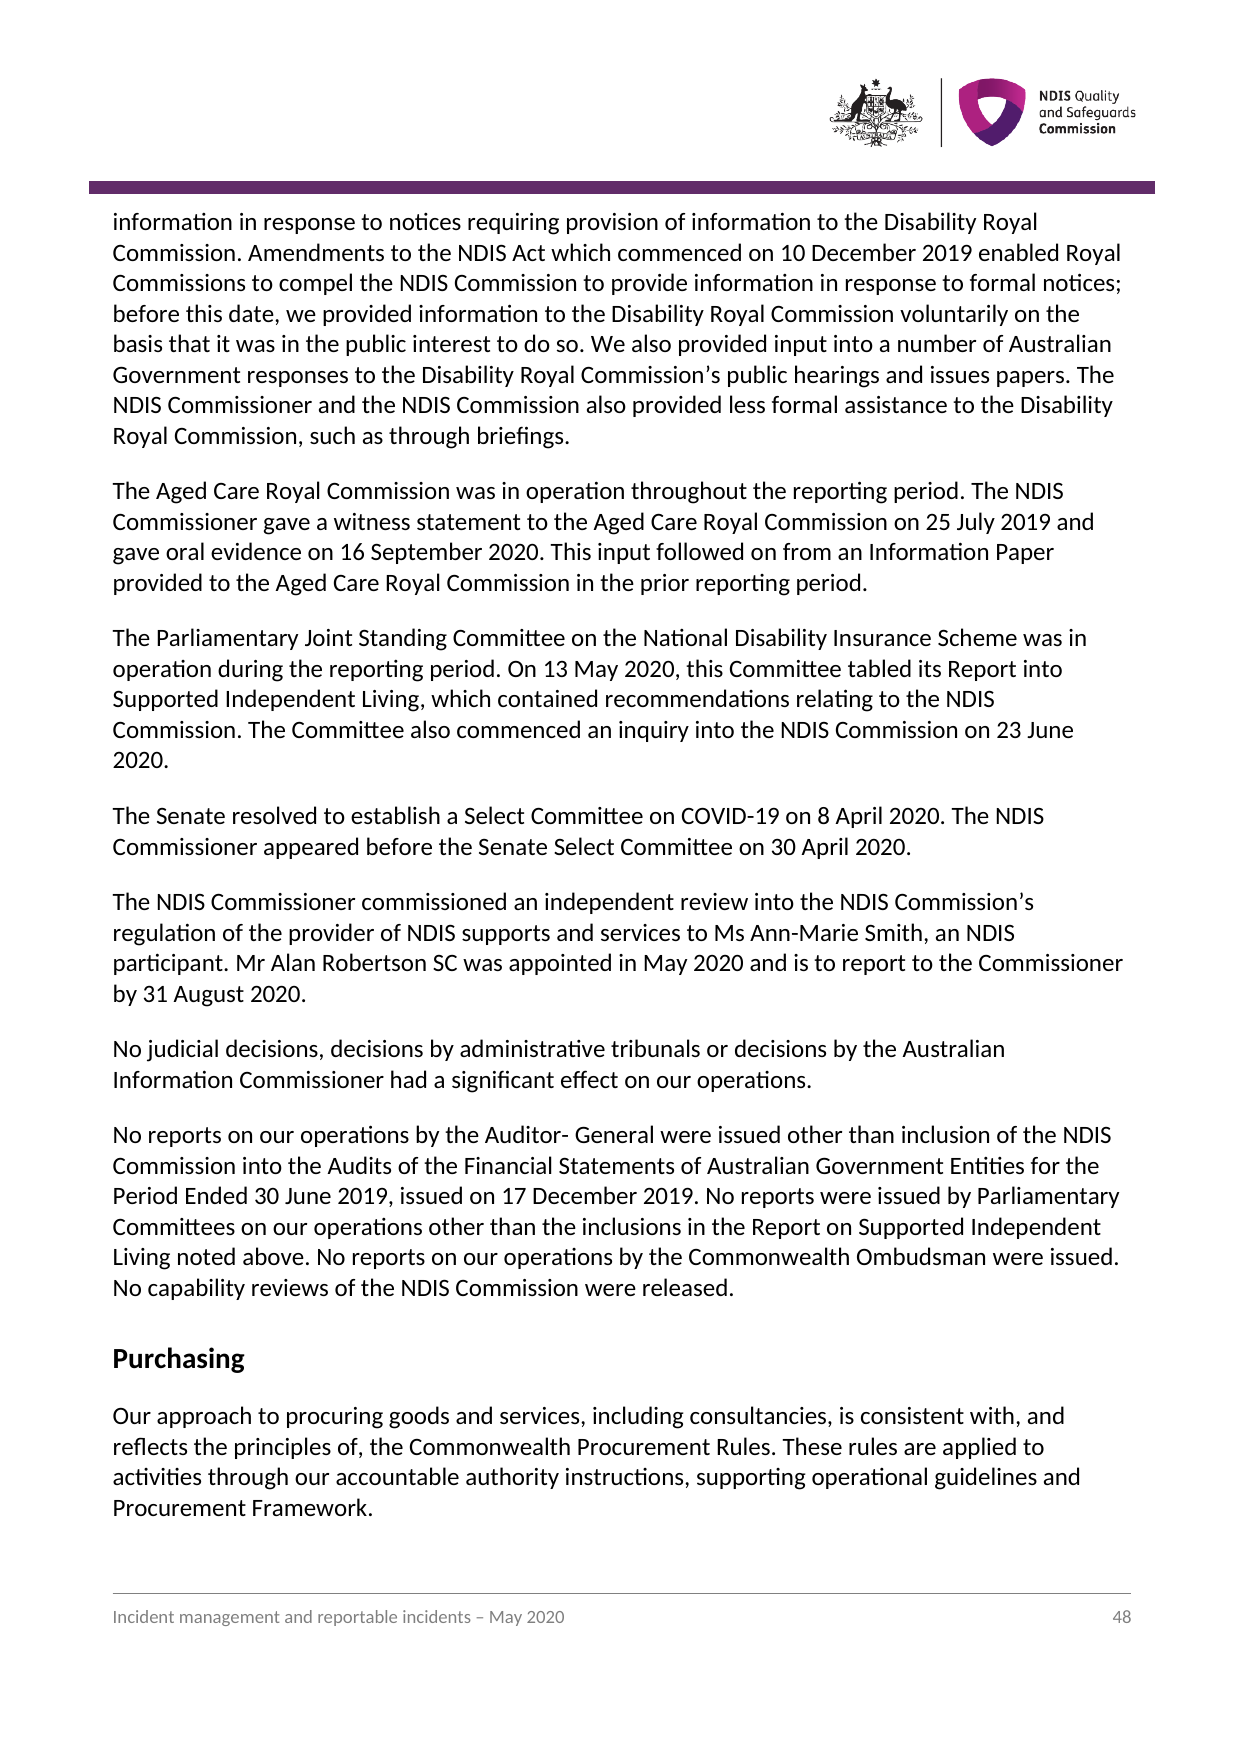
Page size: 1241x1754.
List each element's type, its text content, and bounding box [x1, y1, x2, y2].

text The Senate resolved to establish a Select Committee on COVID-19 on 8 April 2020. The NDIS Commissioner appeared before the Senate Select Committee on 30 April 2020. [112, 800, 1128, 861]
text Our approach to procuring goods and services, including consultancies, is consistent with, and reflects the principles of, the Commonwealth Procurement Rules. These rules are applied to activities through our accountable authority instructions, supporting operational guidelines and Procurement Framework. [112, 1401, 1128, 1523]
picture [808, 66, 1156, 157]
text No reports on our operations by the Auditor- General were issued other than inclusion of the NDIS Commission into the Audits of the Financial Statements of Australian Government Entities for the Period Ended 30 June 2019, issued on 17 December 2019. No reports were issued by Parliamentary Committees on our operations other than the inclusions in the Report on Supported Independent Living noted above. No reports on our operations by the Commonwealth Ombudsman were issued. No capability reviews of the NDIS Commission were released. [112, 1119, 1128, 1302]
text The NDIS Commissioner commissioned an independent review into the NDIS Commission’s regulation of the provider of NDIS supports and services to Ms Ann-Marie Smith, an NDIS participant. Mr Alan Robertson SC was appointed in May 2020 and is to report to the Commissioner by 31 August 2020. [112, 886, 1128, 1008]
subtitle Purchasing [112, 1340, 1128, 1376]
text The Aged Care Royal Commission was in operation throughout the reporting period. The NDIS Commissioner gave a witness statement to the Aged Care Royal Commission on 25 July 2019 and gave oral evidence on 16 September 2020. This input followed on from an Information Paper provided to the Aged Care Royal Commission in the prior reporting period. [112, 475, 1128, 597]
text The Parliamentary Joint Standing Committee on the National Disability Insurance Scheme was in operation during the reporting period. On 13 May 2020, this Committee tabled its Report into Supported Independent Living, which contained recommendations relating to the NDIS Commission. The Committee also commenced an inquiry into the NDIS Commission on 23 June 2020. [112, 622, 1128, 775]
text No judicial decisions, decisions by administrative tribunals or decisions by the Australian Information Commissioner had a significant effect on our operations. [112, 1033, 1128, 1094]
